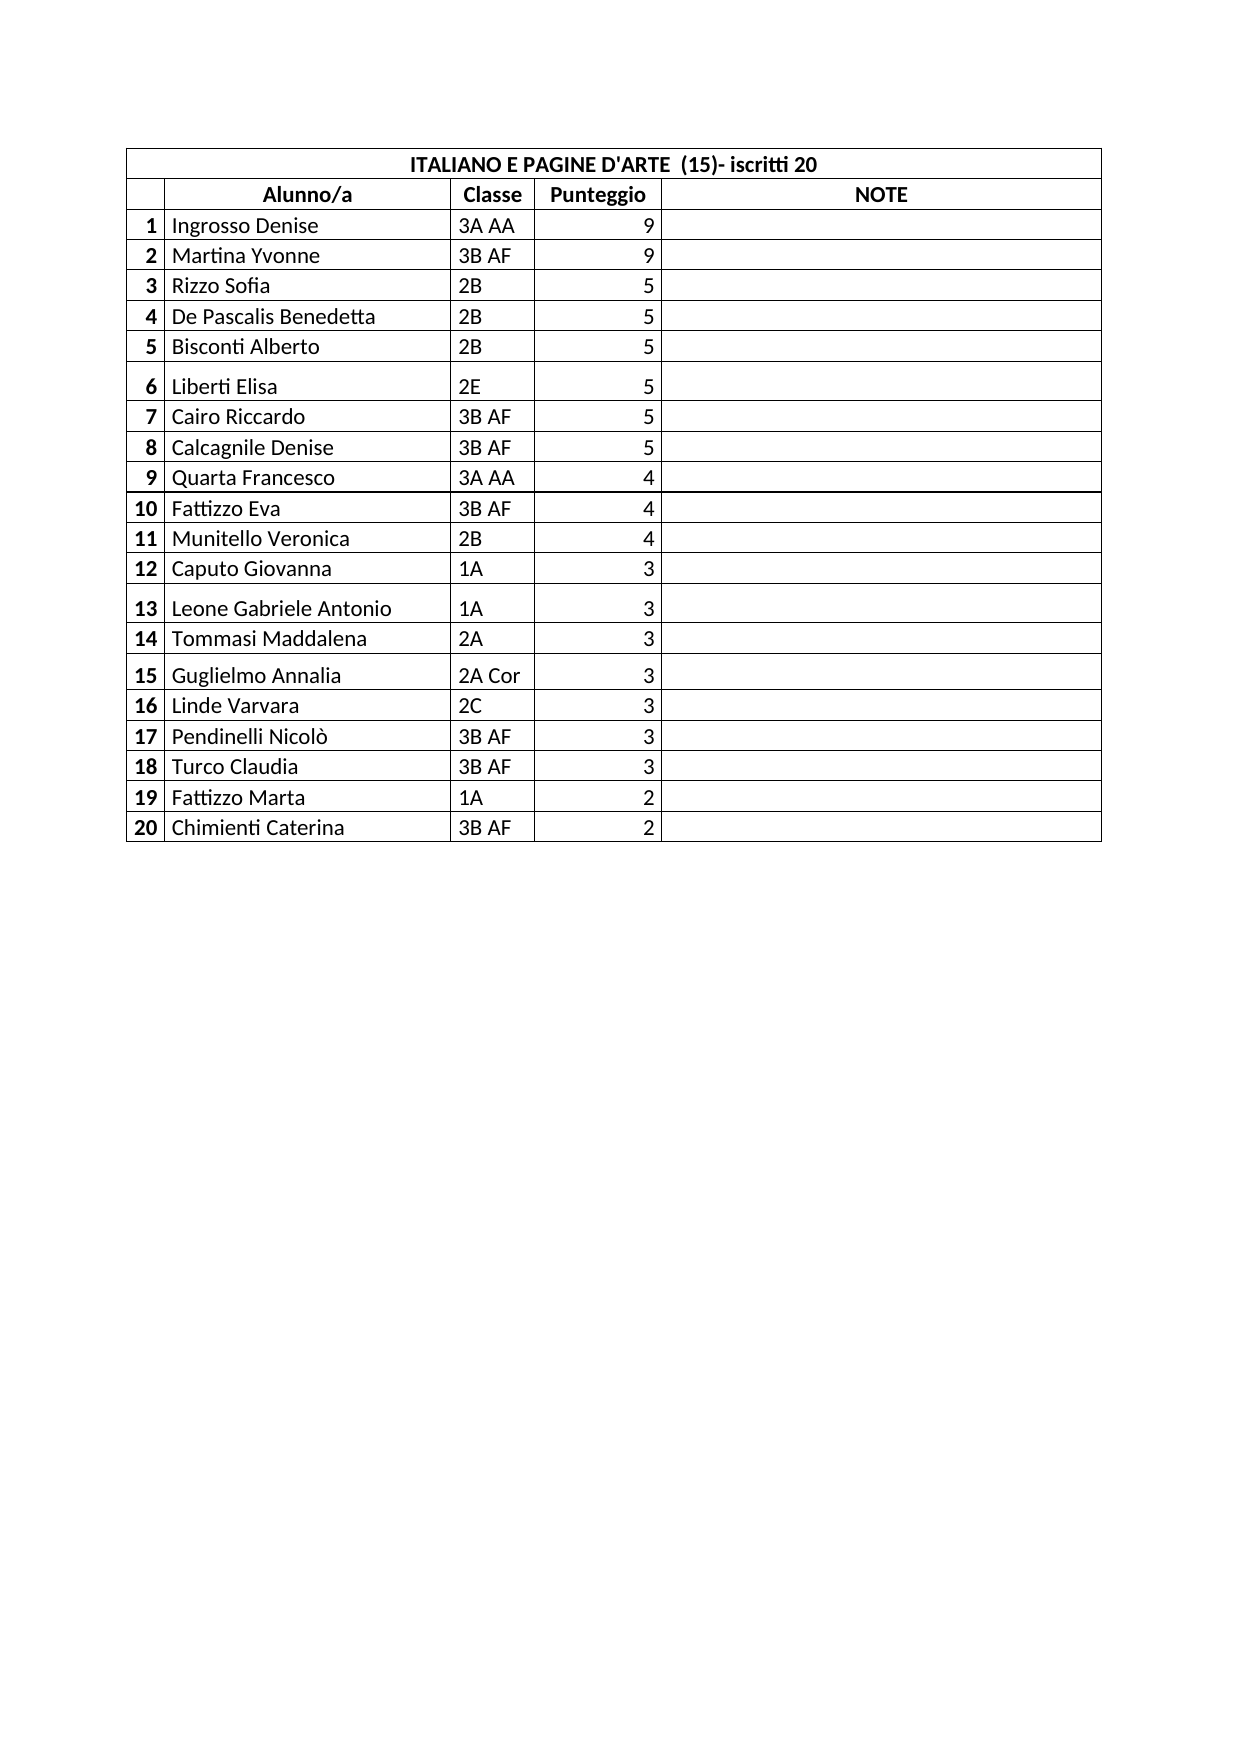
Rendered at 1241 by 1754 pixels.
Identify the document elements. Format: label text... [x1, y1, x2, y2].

table_cell NOTE [662, 179, 1101, 208]
table_cell 19 [127, 781, 164, 811]
table_cell 3A AA [451, 462, 534, 491]
table_cell 5 [127, 331, 164, 361]
table_cell [662, 523, 1101, 552]
table_cell 2B [451, 301, 534, 330]
table_cell [662, 301, 1101, 330]
table_cell 5 [535, 301, 661, 330]
table_cell 2A Cor [451, 654, 534, 689]
table_cell De Pascalis Benedetta [165, 301, 450, 330]
table_cell [662, 493, 1101, 522]
table_cell 2C [451, 690, 534, 719]
table_cell 3B AF [451, 240, 534, 269]
table_cell Turco Claudia [165, 751, 450, 780]
table_cell 9 [535, 210, 661, 239]
table_cell Caputo Giovanna [165, 553, 450, 583]
table_cell 4 [535, 462, 661, 491]
table_cell [662, 240, 1101, 269]
table_cell [662, 751, 1101, 780]
table_cell 3B AF [451, 751, 534, 780]
table_cell 6 [127, 362, 164, 400]
table_cell 9 [127, 462, 164, 491]
table_cell Liberti Elisa [165, 362, 450, 400]
table_cell 5 [535, 432, 661, 461]
table_cell 2B [451, 523, 534, 552]
table_cell 2 [127, 240, 164, 269]
table_cell 17 [127, 721, 164, 750]
table_cell 4 [535, 493, 661, 522]
table_cell Quarta Francesco [165, 462, 450, 491]
table_cell Munitello Veronica [165, 523, 450, 552]
table_cell 3 [535, 721, 661, 750]
table_cell 3B AF [451, 432, 534, 461]
table_cell 2 [535, 812, 661, 841]
table_cell 1A [451, 553, 534, 583]
table_cell 2B [451, 331, 534, 361]
table_cell 18 [127, 751, 164, 780]
table_cell Ingrosso Denise [165, 210, 450, 239]
table_cell 3B AF [451, 721, 534, 750]
table_cell 2A [451, 623, 534, 653]
table_cell 13 [127, 584, 164, 622]
table_cell Pendinelli Nicolò [165, 721, 450, 750]
table_cell 10 [127, 493, 164, 522]
table_cell 5 [535, 362, 661, 400]
table_cell 3 [535, 553, 661, 583]
table_cell [662, 781, 1101, 811]
table_cell Leone Gabriele Antonio [165, 584, 450, 622]
table_cell [662, 584, 1101, 622]
table_cell 3A AA [451, 210, 534, 239]
table_cell 5 [535, 270, 661, 300]
table_cell Guglielmo Annalia [165, 654, 450, 689]
table_cell Fattizzo Eva [165, 493, 450, 522]
table_cell [662, 362, 1101, 400]
table_cell 2 [535, 781, 661, 811]
table_cell 9 [535, 240, 661, 269]
table_cell Rizzo Sofia [165, 270, 450, 300]
table_cell Chimienti Caterina [165, 812, 450, 841]
table_cell [662, 270, 1101, 300]
table_cell Alunno/a [165, 179, 450, 208]
table_cell 3 [535, 690, 661, 719]
table_cell 3 [535, 654, 661, 689]
table_cell [662, 812, 1101, 841]
table_cell [662, 690, 1101, 719]
table_cell [662, 721, 1101, 750]
table_cell [662, 432, 1101, 461]
table_cell [662, 401, 1101, 431]
table_cell [127, 179, 164, 208]
table_cell 15 [127, 654, 164, 689]
table_cell 7 [127, 401, 164, 431]
table_cell Punteggio [535, 179, 661, 208]
table_cell 16 [127, 690, 164, 719]
table_cell [662, 553, 1101, 583]
table_cell [662, 210, 1101, 239]
table_cell 5 [535, 401, 661, 431]
table_cell 20 [127, 812, 164, 841]
table_cell 3 [127, 270, 164, 300]
table_cell [662, 331, 1101, 361]
table_cell 2E [451, 362, 534, 400]
table_cell 12 [127, 553, 164, 583]
table_cell 14 [127, 623, 164, 653]
table_cell Tommasi Maddalena [165, 623, 450, 653]
table_cell 8 [127, 432, 164, 461]
table_cell 4 [535, 523, 661, 552]
table_cell 4 [127, 301, 164, 330]
table_cell [662, 462, 1101, 491]
table_cell 3B AF [451, 493, 534, 522]
table_header ITALIANO E PAGINE D'ARTE (15)- iscritti 20 [127, 149, 1101, 178]
table_cell 1A [451, 781, 534, 811]
table_cell Bisconti Alberto [165, 331, 450, 361]
table_cell Fattizzo Marta [165, 781, 450, 811]
table_cell [662, 654, 1101, 689]
table_cell 1A [451, 584, 534, 622]
table_cell 11 [127, 523, 164, 552]
table_cell 2B [451, 270, 534, 300]
table_cell 3B AF [451, 401, 534, 431]
table_cell Cairo Riccardo [165, 401, 450, 431]
table_cell 3B AF [451, 812, 534, 841]
table_cell Classe [451, 179, 534, 208]
table_cell 1 [127, 210, 164, 239]
table_cell Martina Yvonne [165, 240, 450, 269]
table_cell [662, 623, 1101, 653]
table_cell Calcagnile Denise [165, 432, 450, 461]
table_cell 3 [535, 751, 661, 780]
table_cell 3 [535, 584, 661, 622]
table_cell Linde Varvara [165, 690, 450, 719]
table_cell 5 [535, 331, 661, 361]
table_cell 3 [535, 623, 661, 653]
